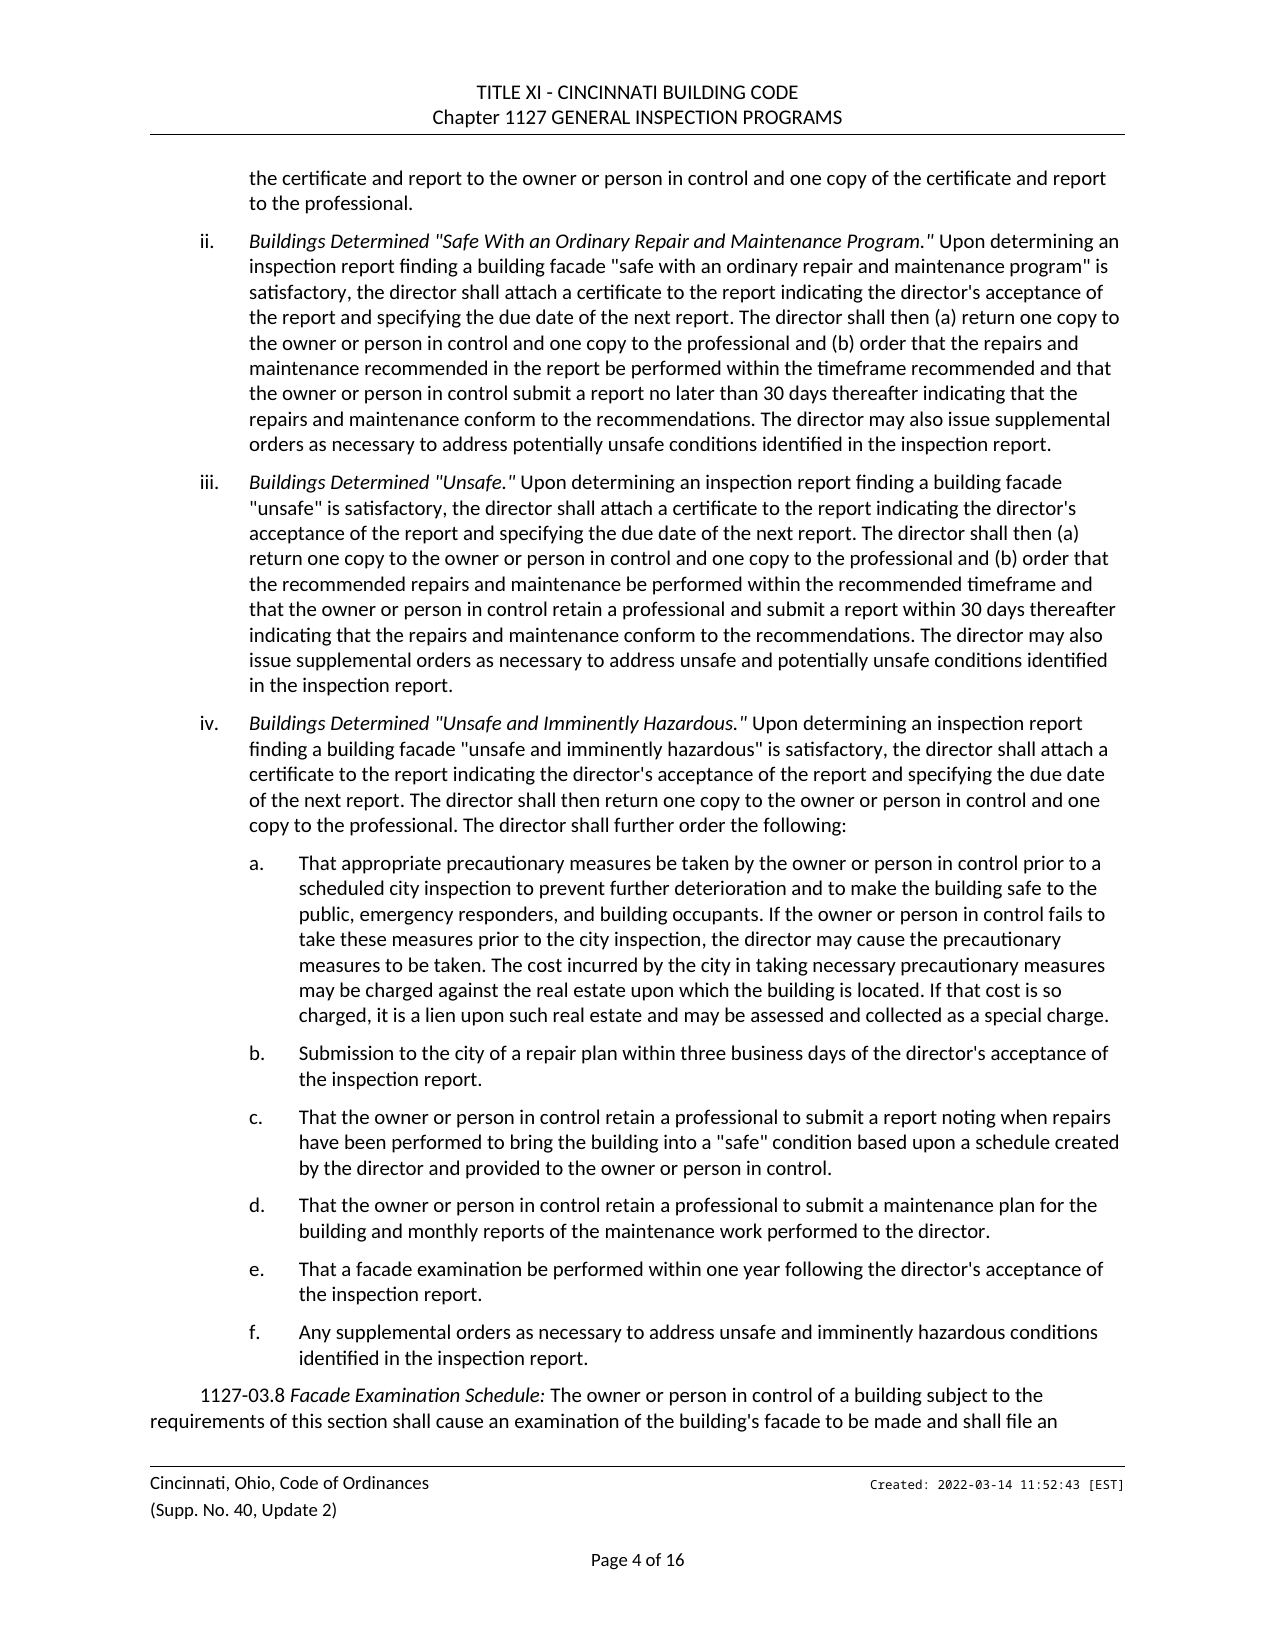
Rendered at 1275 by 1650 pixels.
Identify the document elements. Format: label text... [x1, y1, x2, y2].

list iii. Buildings Determined "Unsafe." Upon determining an inspection report finding a building facade "unsafe" is satisfactory, the director shall attach a certificate to the report indicating the director's acceptance of the report and specifying the due date of the next report. The director shall then (a) return one copy to the owner or person in control and one copy to the professional and (b) order that the recommended repairs and maintenance be performed within the recommended timeframe and that the owner or person in control retain a professional and submit a report within 30 days thereafter indicating that the repairs and maintenance conform to the recommendations. The director may also issue supplemental orders as necessary to address unsafe and potentially unsafe conditions identified in the inspection report. [199, 469, 1125, 698]
list iv. Buildings Determined "Unsafe and Imminently Hazardous." Upon determining an inspection report finding a building facade "unsafe and imminently hazardous" is satisfactory, the director shall attach a certificate to the report indicating the director's acceptance of the report and specifying the due date of the next report. The director shall then return one copy to the owner or person in control and one copy to the professional. The director shall further order the following: [199, 711, 1125, 838]
list ii. Buildings Determined "Safe With an Ordinary Repair and Maintenance Program." Upon determining an inspection report finding a building facade "safe with an ordinary repair and maintenance program" is satisfactory, the director shall attach a certificate to the report indicating the director's acceptance of the report and specifying the due date of the next report. The director shall then (a) return one copy to the owner or person in control and one copy to the professional and (b) order that the repairs and maintenance recommended in the report be performed within the timeframe recommended and that the owner or person in control submit a report no later than 30 days thereafter indicating that the repairs and maintenance conform to the recommendations. The director may also issue supplemental orders as necessary to address potentially unsafe conditions identified in the inspection report. [199, 228, 1125, 457]
list c. That the owner or person in control retain a professional to submit a report noting when repairs have been performed to bring the building into a "safe" condition based upon a schedule created by the director and provided to the owner or person in control. [249, 1104, 1125, 1180]
list f. Any supplemental orders as necessary to address unsafe and imminently hazardous conditions identified in the inspection report. [249, 1319, 1125, 1370]
list b. Submission to the city of a repair plan within three business days of the director's acceptance of the inspection report. [249, 1041, 1125, 1091]
list a. That appropriate precautionary measures be taken by the owner or person in control prior to a scheduled city inspection to prevent further deterioration and to make the building safe to the public, emergency responders, and building occupants. If the owner or person in control fails to take these measures prior to the city inspection, the director may cause the precautionary measures to be taken. The cost incurred by the city in taking necessary precautionary measures may be charged against the real estate upon which the building is located. If that cost is so charged, it is a lien upon such real estate and may be assessed and collected as a special charge. [249, 850, 1125, 1028]
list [199, 165, 1125, 216]
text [150, 1383, 1125, 1433]
list e. That a facade examination be performed within one year following the director's acceptance of the inspection report. [249, 1256, 1125, 1307]
list d. That the owner or person in control retain a professional to submit a maintenance plan for the building and monthly reports of the maintenance work performed to the director. [249, 1193, 1125, 1243]
